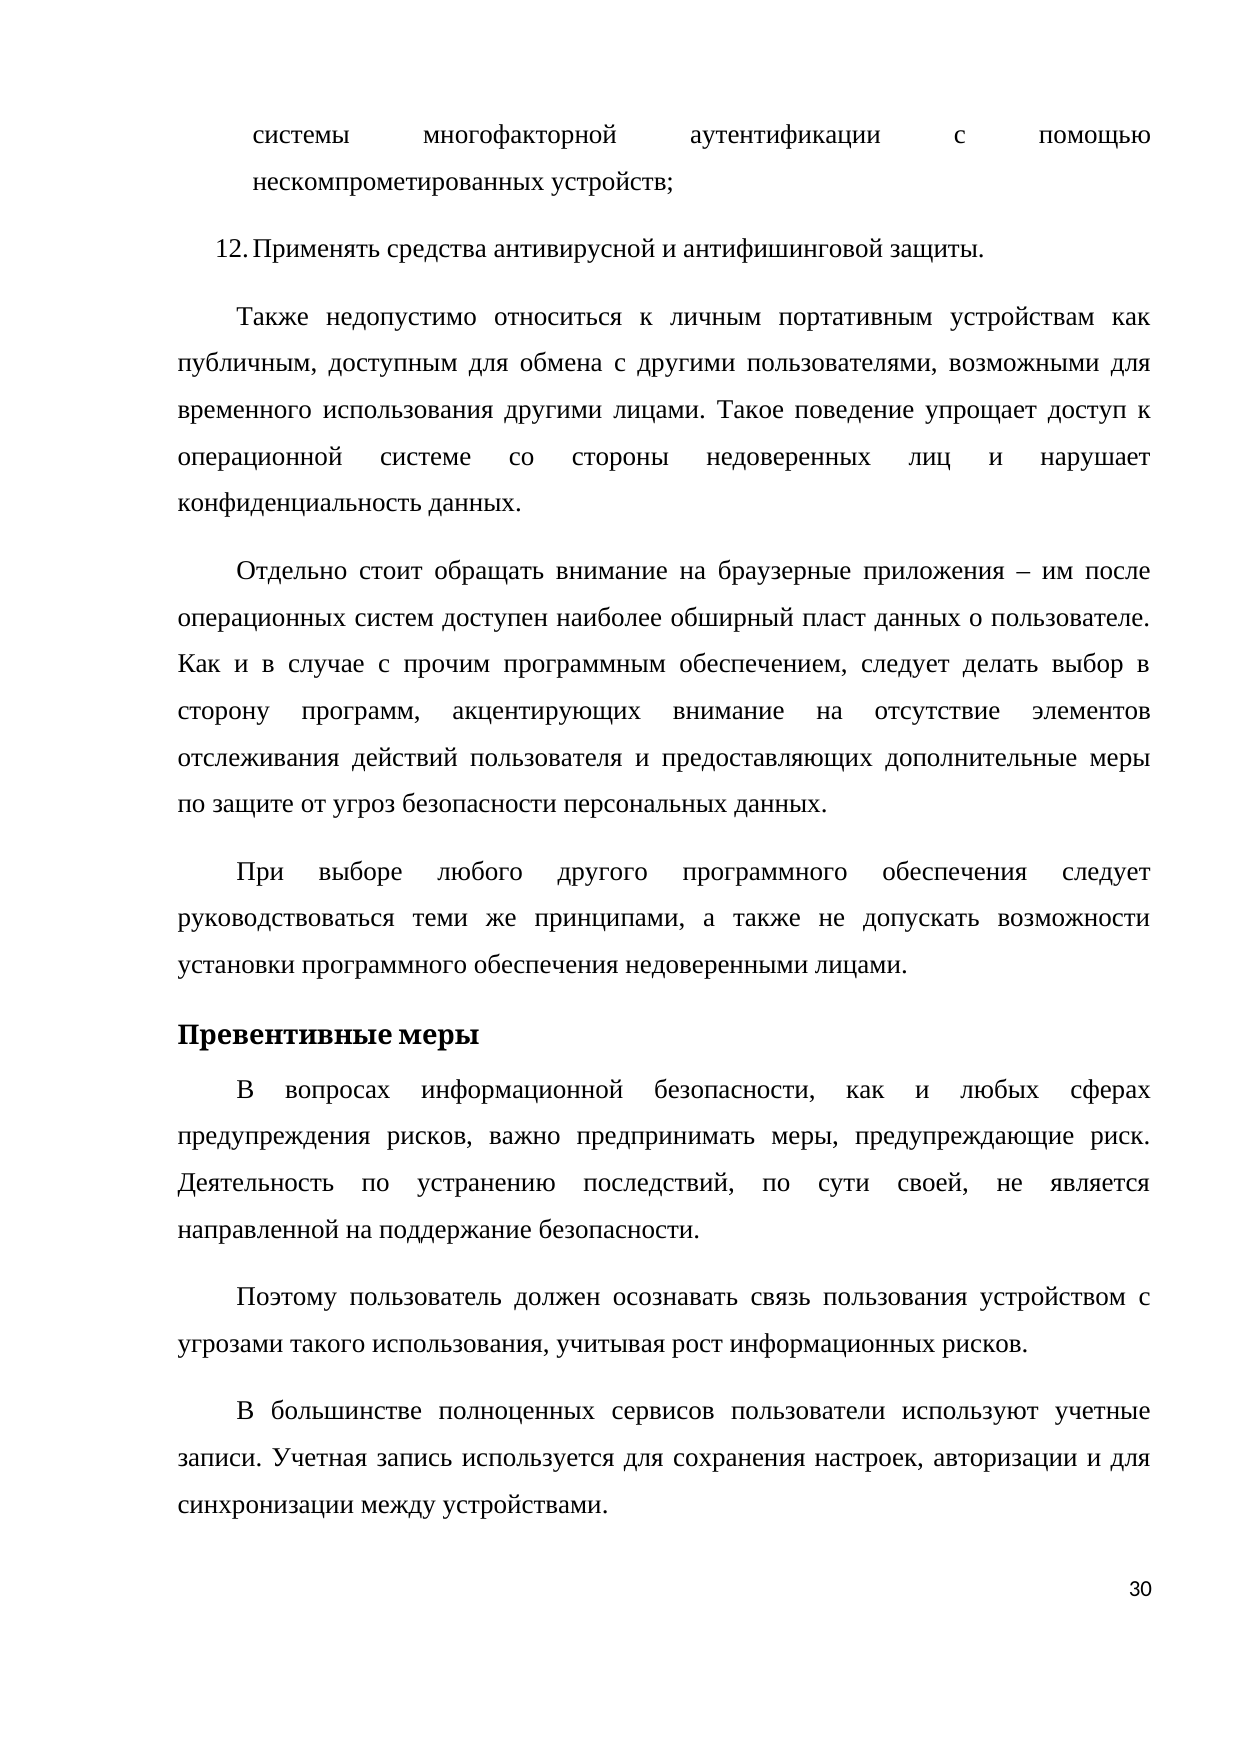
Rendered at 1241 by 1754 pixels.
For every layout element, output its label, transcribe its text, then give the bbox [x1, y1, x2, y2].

text В большинстве полноценных сервисов пользователи используют учетные записи. Учетная запись используется для сохранения настроек, авторизации и для синхронизации между устройствами. [177, 1394, 1152, 1519]
text Поэтому пользователь должен осознавать связь пользования устройством с угрозами такого использования, учитывая рост информационных рисков. [177, 1280, 1152, 1358]
text Отдельно стоит обращать внимание на браузерные приложения – им после операционных систем доступен наиболее обширный пласт данных о пользователе. Как и в случае с прочим программным обеспечением, следует делать выбор в сторону программ, акцентирующих внимание на отсутствие элементов отслеживания действий пользователя и предоставляющих дополнительные меры по защите от угроз безопасности персональных данных. [177, 554, 1152, 818]
subtitle Превентивные меры [177, 1020, 1152, 1051]
text Также недопустимо относиться к личным портативным устройствам как публичным, доступным для обмена с другими пользователями, возможными для временного использования другими лицами. Такое поведение упрощает доступ к операционной системе со стороны недоверенных лиц и нарушает конфиденциальность данных. [177, 300, 1152, 518]
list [215, 118, 1152, 196]
list Применять средства антивирусной и антифишинговой защиты. [215, 232, 1152, 263]
text В вопросах информационной безопасности, как и любых сферах предупреждения рисков, важно предпринимать меры, предупреждающие риск. Деятельность по устранению последствий, по сути своей, не является направленной на поддержание безопасности. [177, 1073, 1152, 1244]
text При выборе любого другого программного обеспечения следует руководствоваться теми же принципами, а также не допускать возможности установки программного обеспечения недоверенными лицами. [177, 855, 1152, 979]
